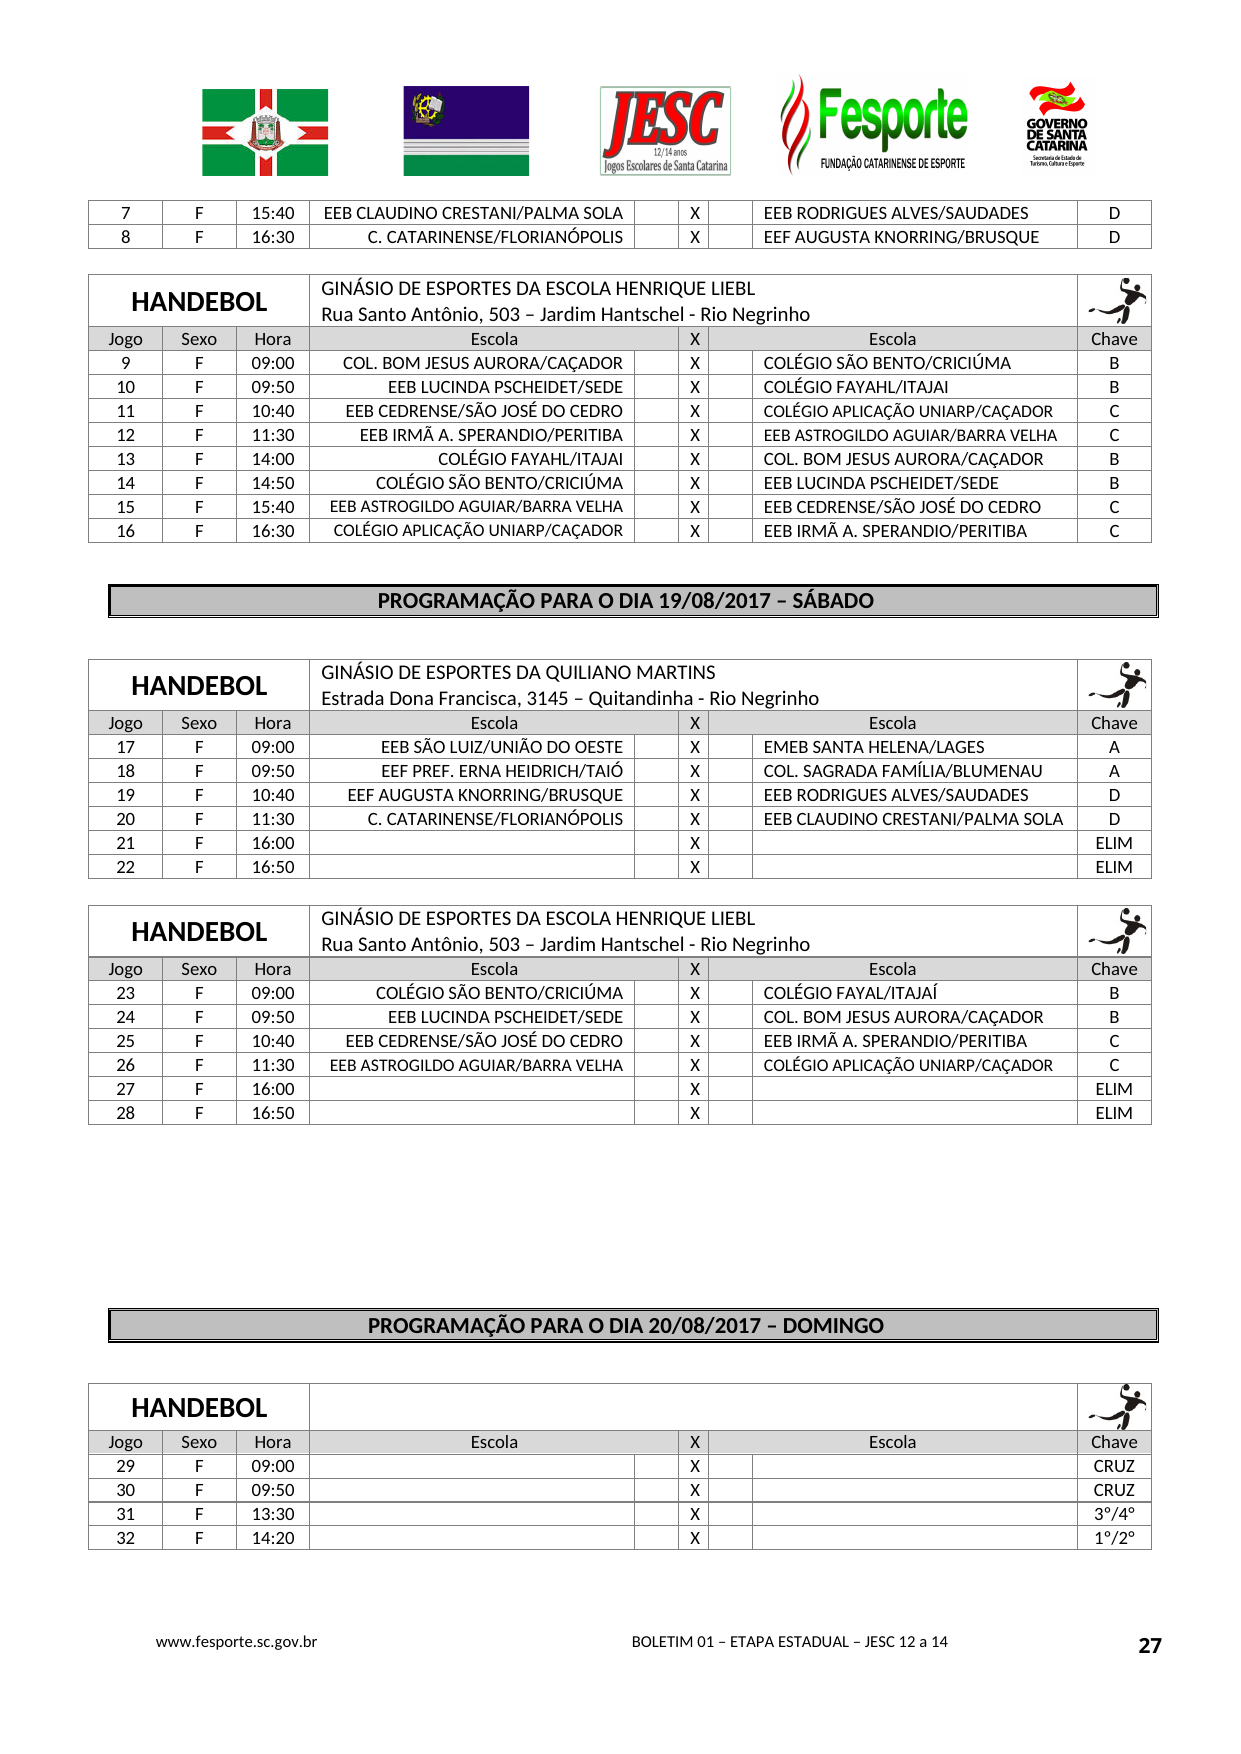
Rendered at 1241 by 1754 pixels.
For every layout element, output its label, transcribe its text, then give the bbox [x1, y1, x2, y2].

table_cell F [163, 807, 236, 830]
table_cell EEB LUCINDA PSCHEIDET/SEDE [753, 471, 1077, 494]
table_cell C [1078, 519, 1151, 542]
table_cell F [163, 225, 236, 248]
table_cell F [163, 201, 236, 224]
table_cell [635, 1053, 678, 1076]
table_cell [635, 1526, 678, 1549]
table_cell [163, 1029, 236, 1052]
table_cell EEB CLAUDINO CRESTANI/PALMA SOLA [310, 201, 634, 224]
table_cell 8 [89, 225, 162, 248]
table_cell [709, 423, 752, 446]
table_cell 11:30 [237, 807, 309, 830]
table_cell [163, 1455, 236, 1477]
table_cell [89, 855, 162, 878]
table_cell EEB ASTROGILDO AGUIAR/BARRA VELHA [310, 495, 634, 518]
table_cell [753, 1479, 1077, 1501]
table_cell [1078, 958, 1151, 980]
table_cell [635, 225, 678, 248]
table_cell EEB IRMÃ A. SPERANDIO/PERITIBA [310, 423, 634, 446]
table_cell X [679, 807, 708, 830]
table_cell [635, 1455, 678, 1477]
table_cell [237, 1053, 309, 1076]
table_cell 14:50 [237, 471, 309, 494]
table_cell [635, 201, 678, 224]
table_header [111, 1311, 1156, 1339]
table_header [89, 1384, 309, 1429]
table_cell [709, 447, 752, 470]
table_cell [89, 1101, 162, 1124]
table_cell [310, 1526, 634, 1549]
table_cell Escola [310, 711, 678, 734]
table_cell 19 [89, 783, 162, 806]
table_cell F [163, 783, 236, 806]
picture [1088, 1384, 1147, 1430]
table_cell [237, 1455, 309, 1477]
table_cell 15 [89, 495, 162, 518]
table_cell EEB CEDRENSE/SÃO JOSÉ DO CEDRO [310, 399, 634, 422]
table_cell COLÉGIO SÃO BENTO/CRICIÚMA [753, 351, 1077, 374]
table_header HANDEBOL [89, 275, 309, 326]
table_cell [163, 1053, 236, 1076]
table_cell EEB LUCINDA PSCHEIDET/SEDE [310, 375, 634, 398]
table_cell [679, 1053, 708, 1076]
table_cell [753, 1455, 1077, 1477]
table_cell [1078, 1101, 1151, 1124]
picture [1019, 77, 1097, 176]
table_cell EEB RODRIGUES ALVES/SAUDADES [753, 783, 1077, 806]
table_cell [310, 831, 634, 854]
table_cell [635, 783, 678, 806]
table_cell [709, 807, 752, 830]
table_cell X [679, 447, 708, 470]
table_cell F [163, 447, 236, 470]
table_cell COLÉGIO FAYAHL/ITAJAI [753, 375, 1077, 398]
table_cell Escola [709, 327, 1077, 350]
table_cell X [679, 831, 708, 854]
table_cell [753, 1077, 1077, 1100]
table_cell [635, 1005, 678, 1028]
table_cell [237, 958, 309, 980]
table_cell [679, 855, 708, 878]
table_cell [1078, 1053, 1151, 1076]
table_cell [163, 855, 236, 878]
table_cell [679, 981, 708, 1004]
table_cell COL. BOM JESUS AURORA/CAÇADOR [753, 447, 1077, 470]
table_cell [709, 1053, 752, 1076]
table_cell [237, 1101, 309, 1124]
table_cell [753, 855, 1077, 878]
table_cell [635, 831, 678, 854]
table_cell EEB ASTROGILDO AGUIAR/BARRA VELHA [753, 423, 1077, 446]
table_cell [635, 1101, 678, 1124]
table_cell 16:00 [237, 831, 309, 854]
table_cell [635, 351, 678, 374]
table_cell Chave [1078, 327, 1151, 350]
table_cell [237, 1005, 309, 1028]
table_cell [709, 399, 752, 422]
table_cell [709, 351, 752, 374]
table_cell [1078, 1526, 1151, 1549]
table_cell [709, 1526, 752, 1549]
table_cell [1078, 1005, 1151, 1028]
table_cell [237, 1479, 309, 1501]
table_cell [635, 447, 678, 470]
table_cell EEF AUGUSTA KNORRING/BRUSQUE [753, 225, 1077, 248]
table_cell Hora [237, 711, 309, 734]
table_cell 13 [89, 447, 162, 470]
table_cell B [1078, 471, 1151, 494]
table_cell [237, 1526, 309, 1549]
table_cell F [163, 399, 236, 422]
table_cell X [679, 423, 708, 446]
table_cell [709, 759, 752, 782]
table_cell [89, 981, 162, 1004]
table_cell [753, 831, 1077, 854]
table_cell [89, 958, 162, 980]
picture [403, 86, 530, 176]
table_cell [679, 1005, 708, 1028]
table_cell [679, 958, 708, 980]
table_cell [635, 519, 678, 542]
table_cell 10:40 [237, 399, 309, 422]
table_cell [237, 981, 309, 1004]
table_cell [709, 735, 752, 758]
table_cell 18 [89, 759, 162, 782]
table_cell D [1078, 807, 1151, 830]
table_cell Sexo [163, 711, 236, 734]
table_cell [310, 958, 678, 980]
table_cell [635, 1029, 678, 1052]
table_cell F [163, 735, 236, 758]
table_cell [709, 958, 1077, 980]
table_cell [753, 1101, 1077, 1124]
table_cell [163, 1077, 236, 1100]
table_cell 21 [89, 831, 162, 854]
table_cell [709, 495, 752, 518]
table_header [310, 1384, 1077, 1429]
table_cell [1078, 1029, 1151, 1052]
table_cell C [1078, 399, 1151, 422]
table_cell EMEB SANTA HELENA/LAGES [753, 735, 1077, 758]
table_cell EEB SÃO LUIZ/UNIÃO DO OESTE [310, 735, 634, 758]
table_cell 09:00 [237, 351, 309, 374]
table_cell EEB CLAUDINO CRESTANI/PALMA SOLA [753, 807, 1077, 830]
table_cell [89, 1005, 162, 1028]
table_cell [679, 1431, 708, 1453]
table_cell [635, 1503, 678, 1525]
table_cell 15:40 [237, 495, 309, 518]
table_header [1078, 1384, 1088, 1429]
table_cell [709, 201, 752, 224]
table_header GINÁSIO DE ESPORTES DA ESCOLA HENRIQUE LIEBL Rua Santo Antônio, 503 – Jardim Hantschel - Rio Negrinho [310, 275, 1077, 326]
table_cell 09:00 [237, 735, 309, 758]
picture [1088, 662, 1147, 708]
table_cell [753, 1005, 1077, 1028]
table_cell COLÉGIO APLICAÇÃO UNIARP/CAÇADOR [753, 399, 1077, 422]
table_cell 17 [89, 735, 162, 758]
table_cell EEF AUGUSTA KNORRING/BRUSQUE [310, 783, 634, 806]
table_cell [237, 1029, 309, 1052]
table_cell 11 [89, 399, 162, 422]
table_cell 10 [89, 375, 162, 398]
table_cell [709, 471, 752, 494]
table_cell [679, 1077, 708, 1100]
table_cell F [163, 351, 236, 374]
table_cell F [163, 495, 236, 518]
table_cell [709, 783, 752, 806]
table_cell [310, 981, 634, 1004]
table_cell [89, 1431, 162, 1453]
table_cell A [1078, 759, 1151, 782]
table_cell [635, 735, 678, 758]
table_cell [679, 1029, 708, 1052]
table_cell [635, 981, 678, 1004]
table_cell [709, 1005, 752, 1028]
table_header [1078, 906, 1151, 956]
table_cell COL. BOM JESUS AURORA/CAÇADOR [310, 351, 634, 374]
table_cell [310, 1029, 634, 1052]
table_cell D [1078, 225, 1151, 248]
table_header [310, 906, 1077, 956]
table_cell X [679, 375, 708, 398]
table_cell Jogo [89, 711, 162, 734]
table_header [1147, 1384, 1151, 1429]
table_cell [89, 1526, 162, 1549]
table_cell X [679, 351, 708, 374]
table_cell 7 [89, 201, 162, 224]
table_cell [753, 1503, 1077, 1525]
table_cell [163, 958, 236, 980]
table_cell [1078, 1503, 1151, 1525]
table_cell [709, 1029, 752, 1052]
table_cell C [1078, 423, 1151, 446]
table_cell X [679, 399, 708, 422]
table_header [1078, 660, 1151, 710]
table_cell F [163, 471, 236, 494]
table_cell X [679, 783, 708, 806]
table_cell 14:00 [237, 447, 309, 470]
table_cell COLÉGIO FAYAHL/ITAJAI [310, 447, 634, 470]
picture [202, 89, 329, 176]
table_cell [635, 471, 678, 494]
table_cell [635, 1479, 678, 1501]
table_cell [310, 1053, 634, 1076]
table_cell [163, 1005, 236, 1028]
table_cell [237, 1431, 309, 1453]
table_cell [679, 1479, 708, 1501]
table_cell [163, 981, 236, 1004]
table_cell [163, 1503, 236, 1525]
table_cell [635, 495, 678, 518]
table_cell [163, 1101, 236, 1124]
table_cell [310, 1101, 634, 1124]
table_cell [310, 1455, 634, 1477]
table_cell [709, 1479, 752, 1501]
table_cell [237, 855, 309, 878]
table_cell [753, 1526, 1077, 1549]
picture [1088, 278, 1147, 324]
table_cell X [679, 201, 708, 224]
table_cell 14 [89, 471, 162, 494]
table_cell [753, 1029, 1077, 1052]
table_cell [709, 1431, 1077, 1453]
picture [599, 86, 732, 176]
table_cell [709, 375, 752, 398]
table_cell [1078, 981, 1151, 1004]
table_cell [635, 759, 678, 782]
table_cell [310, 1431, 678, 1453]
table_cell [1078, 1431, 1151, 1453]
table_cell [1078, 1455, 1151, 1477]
table_cell 15:40 [237, 201, 309, 224]
table_cell [709, 831, 752, 854]
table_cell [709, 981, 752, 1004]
table_cell Escola [709, 711, 1077, 734]
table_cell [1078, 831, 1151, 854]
table_cell COLÉGIO SÃO BENTO/CRICIÚMA [310, 471, 634, 494]
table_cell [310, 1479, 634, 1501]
table_cell [635, 375, 678, 398]
table_header PROGRAMAÇÃO PARA O DIA 19/08/2017 – SÁBADO [111, 587, 1156, 615]
table_cell 11:30 [237, 423, 309, 446]
table_cell F [163, 375, 236, 398]
table_cell B [1078, 351, 1151, 374]
table_cell F [163, 759, 236, 782]
picture [1088, 908, 1147, 954]
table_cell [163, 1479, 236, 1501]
table_cell [635, 423, 678, 446]
table_cell EEB IRMÃ A. SPERANDIO/PERITIBA [753, 519, 1077, 542]
table_cell B [1078, 375, 1151, 398]
table_cell 09:50 [237, 759, 309, 782]
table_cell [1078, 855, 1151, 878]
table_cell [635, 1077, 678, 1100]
table_cell 20 [89, 807, 162, 830]
table_cell X [679, 759, 708, 782]
table_cell COL. SAGRADA FAMÍLIA/BLUMENAU [753, 759, 1077, 782]
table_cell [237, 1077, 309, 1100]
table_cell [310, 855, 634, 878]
table_cell [635, 399, 678, 422]
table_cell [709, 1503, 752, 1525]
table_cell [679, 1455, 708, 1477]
table_cell X [679, 735, 708, 758]
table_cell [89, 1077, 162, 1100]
table_cell X [679, 711, 708, 734]
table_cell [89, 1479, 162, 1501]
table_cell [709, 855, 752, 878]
table_cell [709, 519, 752, 542]
table_cell D [1078, 201, 1151, 224]
table_cell Hora [237, 327, 309, 350]
table_cell X [679, 225, 708, 248]
table_cell C. CATARINENSE/FLORIANÓPOLIS [310, 225, 634, 248]
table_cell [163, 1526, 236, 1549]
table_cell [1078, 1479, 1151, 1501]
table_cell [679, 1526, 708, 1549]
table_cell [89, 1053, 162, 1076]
table_cell 16:30 [237, 225, 309, 248]
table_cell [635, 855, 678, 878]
table_cell C [1078, 495, 1151, 518]
table_cell 12 [89, 423, 162, 446]
table_cell C. CATARINENSE/FLORIANÓPOLIS [310, 807, 634, 830]
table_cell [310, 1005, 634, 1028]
table_cell Chave [1078, 711, 1151, 734]
table_cell Escola [310, 327, 678, 350]
table_cell EEB CEDRENSE/SÃO JOSÉ DO CEDRO [753, 495, 1077, 518]
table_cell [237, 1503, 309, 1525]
table_cell EEB RODRIGUES ALVES/SAUDADES [753, 201, 1077, 224]
table_cell EEF PREF. ERNA HEIDRICH/TAIÓ [310, 759, 634, 782]
table_cell X [679, 471, 708, 494]
table_cell 16 [89, 519, 162, 542]
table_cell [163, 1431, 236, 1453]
table_header [1078, 275, 1151, 326]
table_cell B [1078, 447, 1151, 470]
table_cell X [679, 495, 708, 518]
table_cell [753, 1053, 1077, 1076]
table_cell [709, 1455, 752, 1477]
table_cell X [679, 519, 708, 542]
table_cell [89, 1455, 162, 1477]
table_cell F [163, 423, 236, 446]
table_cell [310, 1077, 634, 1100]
table_cell X [679, 327, 708, 350]
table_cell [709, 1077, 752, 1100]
table_cell [635, 807, 678, 830]
table_cell F [163, 831, 236, 854]
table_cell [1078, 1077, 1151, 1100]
table_cell A [1078, 735, 1151, 758]
table_cell 09:50 [237, 375, 309, 398]
table_cell Jogo [89, 327, 162, 350]
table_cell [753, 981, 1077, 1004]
table_header GINÁSIO DE ESPORTES DA QUILIANO MARTINS Estrada Dona Francisca, 3145 – Quitandinha - Rio Negrinho [310, 660, 1077, 710]
table_cell 10:40 [237, 783, 309, 806]
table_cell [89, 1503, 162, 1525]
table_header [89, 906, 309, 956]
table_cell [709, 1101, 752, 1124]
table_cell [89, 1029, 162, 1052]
table_cell 16:30 [237, 519, 309, 542]
table_header HANDEBOL [89, 660, 309, 710]
table_cell F [163, 519, 236, 542]
table_cell Sexo [163, 327, 236, 350]
table_cell 9 [89, 351, 162, 374]
table_cell [709, 225, 752, 248]
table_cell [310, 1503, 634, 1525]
picture [778, 73, 968, 176]
table_cell COLÉGIO APLICAÇÃO UNIARP/CAÇADOR [310, 519, 634, 542]
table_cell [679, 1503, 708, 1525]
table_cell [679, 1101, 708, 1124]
table_cell D [1078, 783, 1151, 806]
